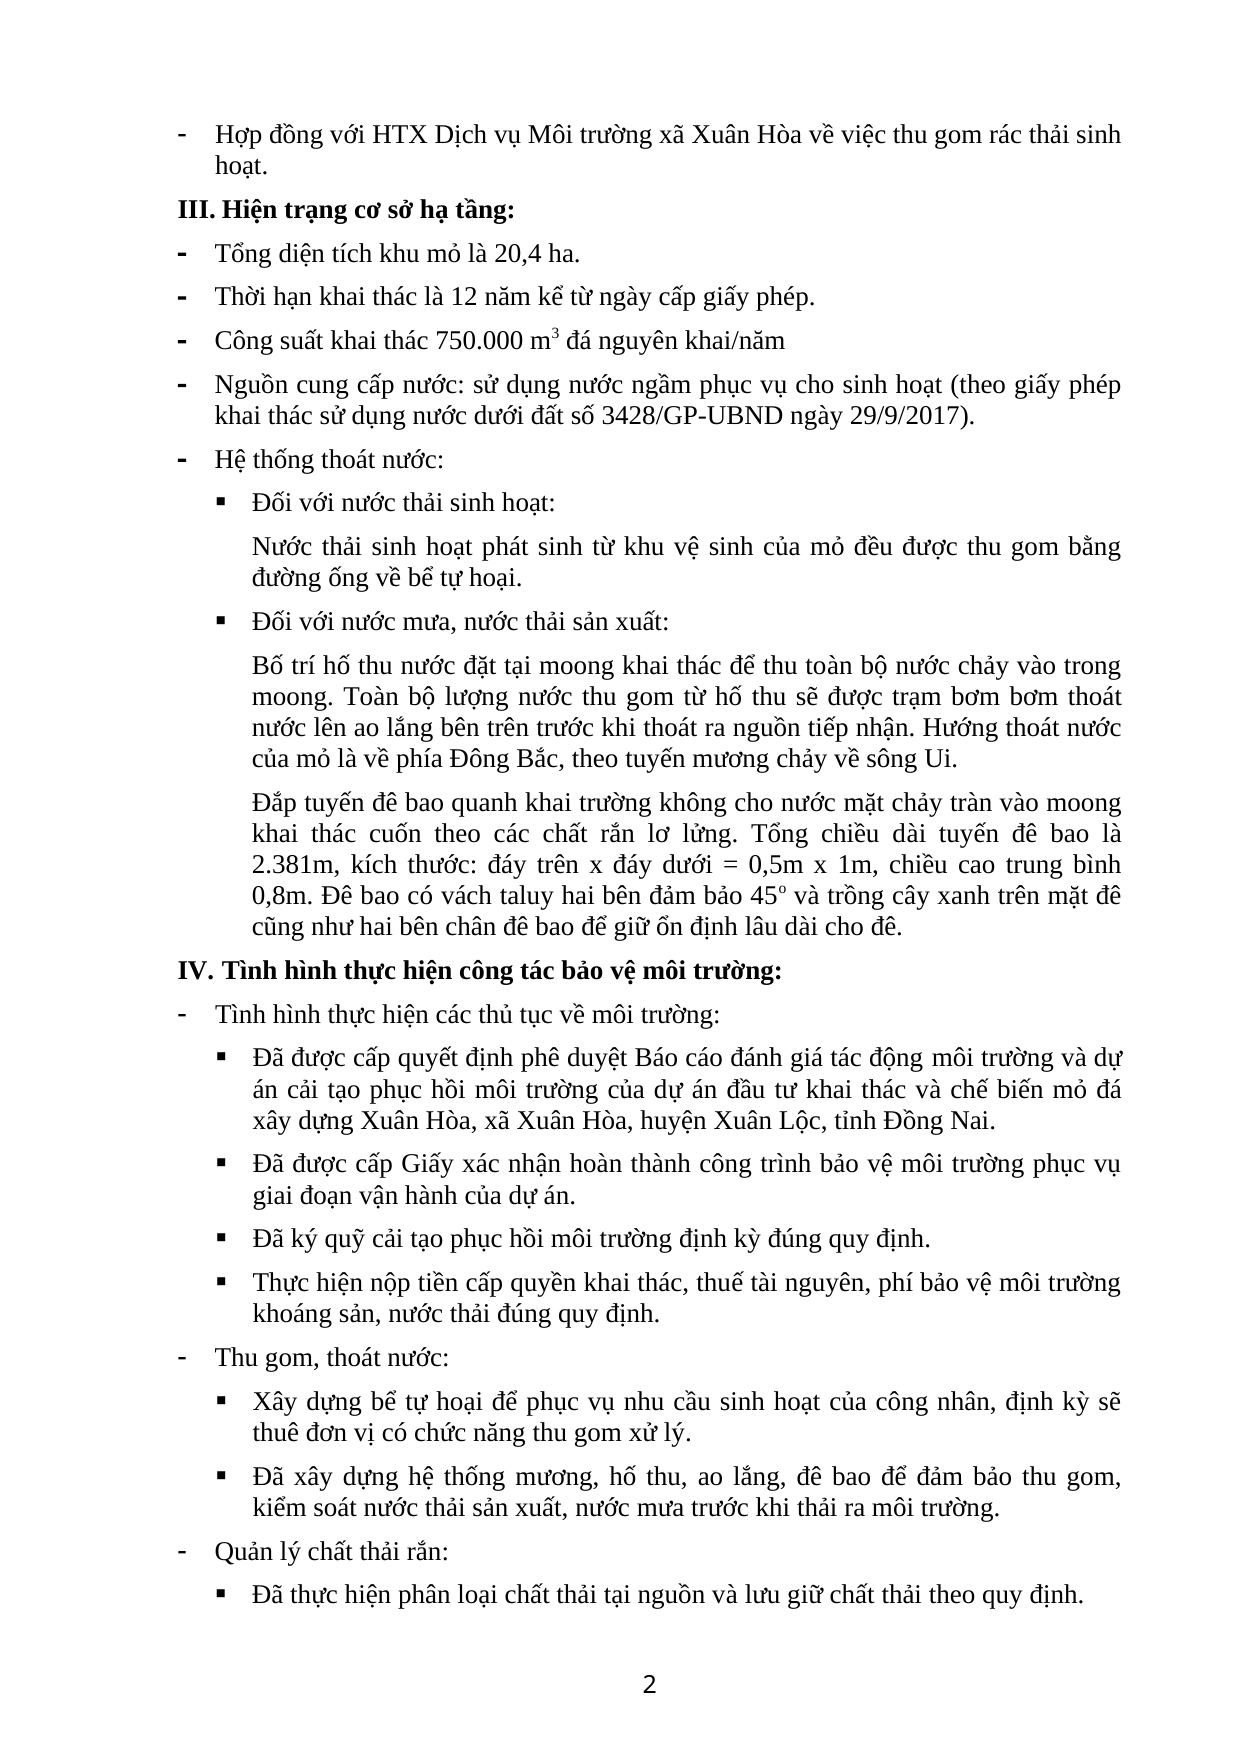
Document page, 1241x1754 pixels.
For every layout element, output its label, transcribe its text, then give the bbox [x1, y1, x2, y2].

list Quản lý chất thải rắn: [177, 1535, 1122, 1566]
list Tổng diện tích khu mỏ là 20,4 ha. [177, 237, 1122, 268]
list Đã được cấp Giấy xác nhận hoàn thành công trình bảo vệ môi trường phục vụ giai đoạn vận hành của dự án. [215, 1148, 1122, 1210]
text Đắp tuyến đê bao quanh khai trường không cho nước mặt chảy tràn vào moong khai thác cuốn theo các chất rắn lơ lửng. Tổng chiều dài tuyến đê bao là 2.381m, kích thước: đáy trên x đáy dưới = 0,5m x 1m, chiều cao trung bình 0,8m. Đê bao có vách taluy hai bên đảm bảo 45o và trồng cây xanh trên mặt đê cũng như hai bên chân đê bao để giữ ổn định lâu dài cho đê. [252, 786, 1122, 942]
list Hợp đồng với HTX Dịch vụ Môi trường xã Xuân Hòa về việc thu gom rác thải sinh hoạt. [177, 118, 1122, 181]
list Thu gom, thoát nước: [177, 1341, 1122, 1372]
list Đã ký quỹ cải tạo phục hồi môi trường định kỳ đúng quy định. [215, 1222, 1122, 1254]
list Nguồn cung cấp nước: sử dụng nước ngầm phục vụ cho sinh hoạt (theo giấy phép khai thác sử dụng nước dưới đất số 3428/GP-UBND ngày 29/9/2017). [177, 368, 1122, 430]
list Đã được cấp quyết định phê duyệt Báo cáo đánh giá tác động môi trường và dự án cải tạo phục hồi môi trường của dự án đầu tư khai thác và chế biến mỏ đá xây dựng Xuân Hòa, xã Xuân Hòa, huyện Xuân Lộc, tỉnh Đồng Nai. [215, 1042, 1122, 1135]
list Đối với nước thải sinh hoạt: [214, 487, 1122, 518]
list Thực hiện nộp tiền cấp quyền khai thác, thuế tài nguyên, phí bảo vệ môi trường khoáng sản, nước thải đúng quy định. [215, 1266, 1122, 1329]
text Nước thải sinh hoạt phát sinh từ khu vệ sinh của mỏ đều được thu gom bằng đường ống về bể tự hoại. [252, 530, 1122, 593]
list Thời hạn khai thác là 12 năm kể từ ngày cấp giấy phép. [177, 280, 1122, 312]
list Tình hình thực hiện các thủ tục về môi trường: [177, 998, 1122, 1029]
list Hệ thống thoát nước: [177, 443, 1122, 474]
list Đã xây dựng hệ thống mương, hố thu, ao lắng, đê bao để đảm bảo thu gom, kiểm soát nước thải sản xuất, nước mưa trước khi thải ra môi trường. [215, 1460, 1122, 1522]
list Đối với nước mưa, nước thải sản xuất: [214, 605, 1122, 636]
list Xây dựng bể tự hoại để phục vụ nhu cầu sinh hoạt của công nhân, định kỳ sẽ thuê đơn vị có chức năng thu gom xử lý. [215, 1385, 1122, 1447]
list Tình hình thực hiện công tác bảo vệ môi trường: [177, 954, 1122, 985]
list Công suất khai thác 750.000 m3 đá nguyên khai/năm [177, 324, 1122, 355]
text Bố trí hố thu nước đặt tại moong khai thác để thu toàn bộ nước chảy vào trong moong. Toàn bộ lượng nước thu gom từ hố thu sẽ được trạm bơm bơm thoát nước lên ao lắng bên trên trước khi thoát ra nguồn tiếp nhận. Hướng thoát nước của mỏ là về phía Đông Bắc, theo tuyến mương chảy về sông Ui. [252, 649, 1122, 773]
list Đã thực hiện phân loại chất thải tại nguồn và lưu giữ chất thải theo quy định. [214, 1578, 1122, 1610]
list Hiện trạng cơ sở hạ tầng: [177, 193, 1122, 224]
